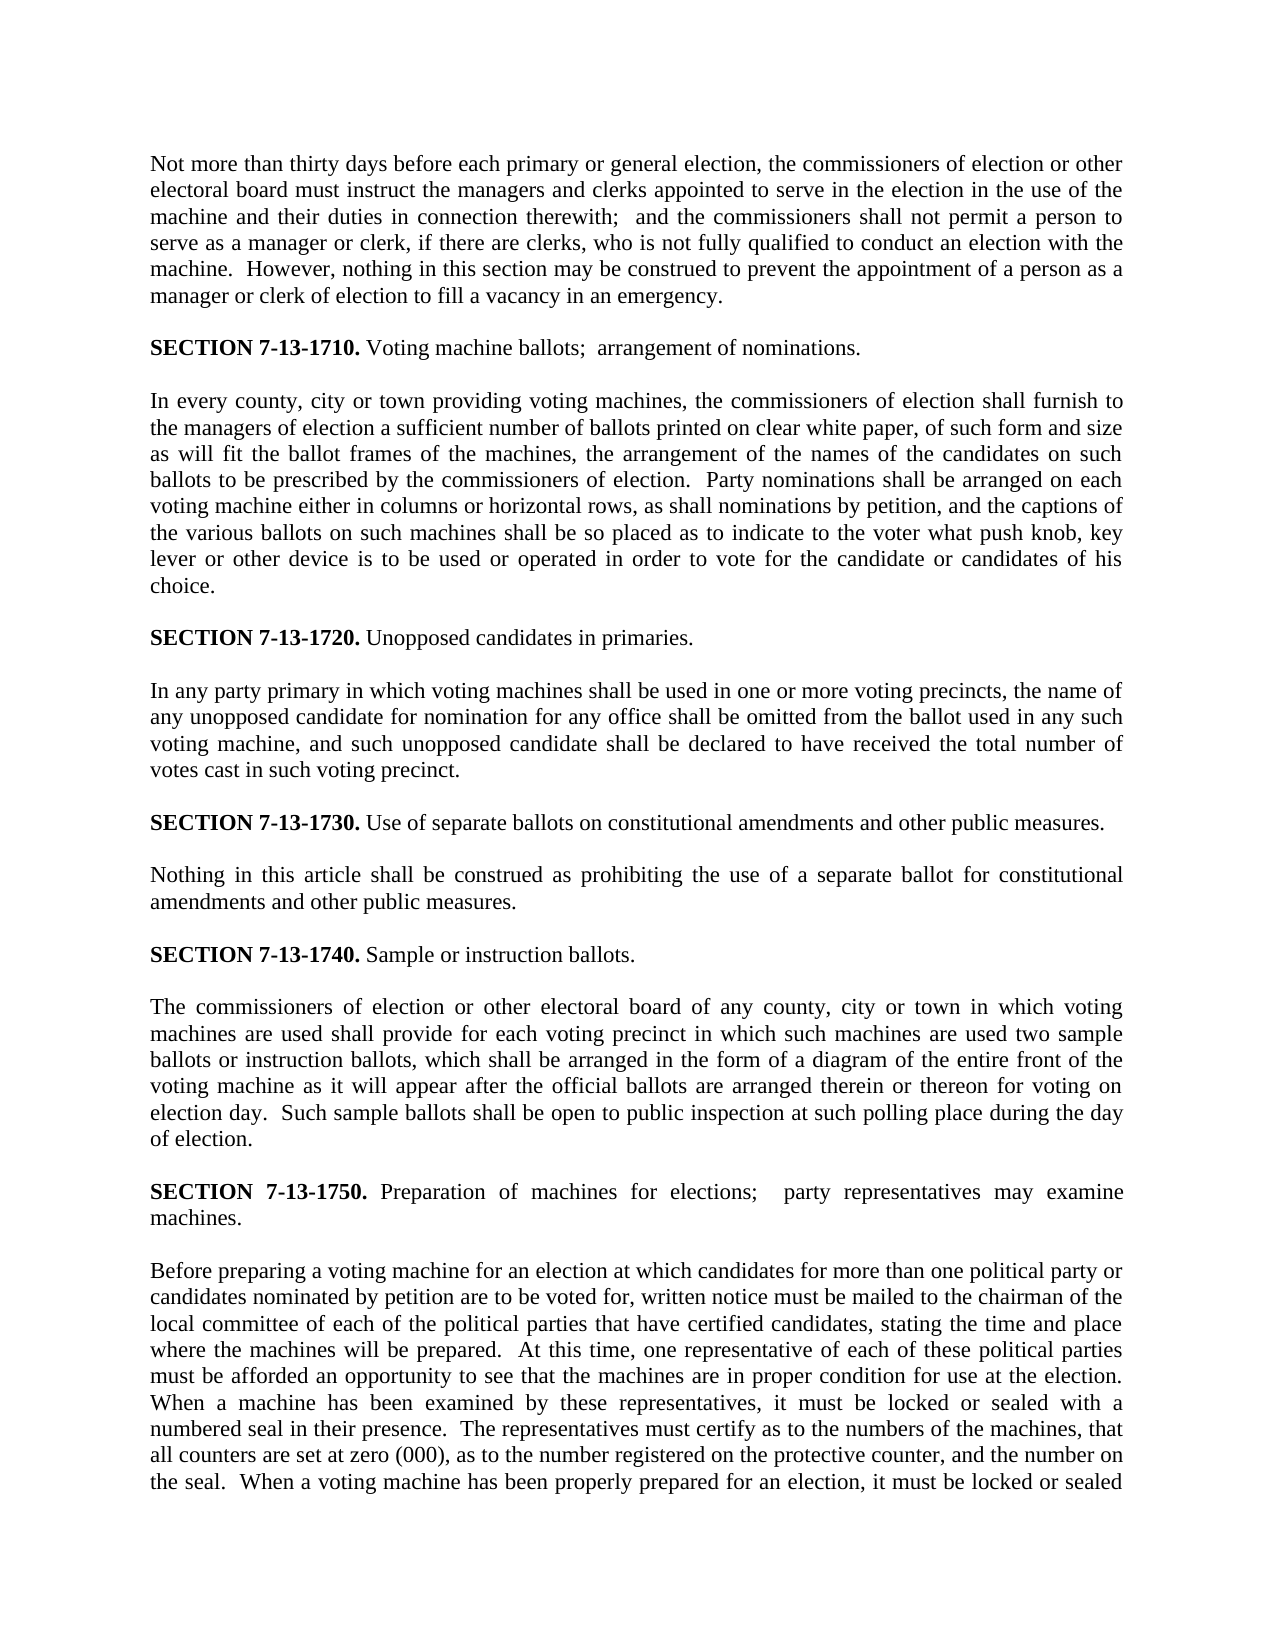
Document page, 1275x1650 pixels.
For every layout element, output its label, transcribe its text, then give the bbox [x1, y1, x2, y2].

text Not more than thirty days before each primary or general election, the commissioners of election or other electoral board must instruct the managers and clerks appointed to serve in the election in the use of the machine and their duties in connection therewith; and the commissioners shall not permit a person to serve as a manager or clerk, if there are clerks, who is not fully qualified to conduct an election with the machine. However, nothing in this section may be construed to prevent the appointment of a person as a manager or clerk of election to fill a vacancy in an emergency. [150, 150, 1125, 308]
text SECTION 7-13-1710. Voting machine ballots; arrangement of nominations. [150, 334, 1125, 361]
text SECTION 7-13-1730. Use of separate ballots on constitutional amendments and other public measures. [150, 809, 1125, 835]
text Nothing in this article shall be construed as prohibiting the use of a separate ballot for constitutional amendments and other public measures. [150, 862, 1125, 914]
text SECTION 7-13-1750. Preparation of machines for elections; party representatives may examine machines. [150, 1178, 1125, 1231]
text SECTION 7-13-1740. Sample or instruction ballots. [150, 941, 1125, 967]
text SECTION 7-13-1720. Unopposed candidates in primaries. [150, 624, 1125, 651]
text The commissioners of election or other electoral board of any county, city or town in which voting machines are used shall provide for each voting precinct in which such machines are used two sample ballots or instruction ballots, which shall be arranged in the form of a diagram of the entire front of the voting machine as it will appear after the official ballots are arranged therein or thereon for voting on election day. Such sample ballots shall be open to public inspection at such polling place during the day of election. [150, 993, 1125, 1151]
text In every county, city or town providing voting machines, the commissioners of election shall furnish to the managers of election a sufficient number of ballots printed on clear white paper, of such form and size as will fit the ballot frames of the machines, the arrangement of the names of the candidates on such ballots to be prescribed by the commissioners of election. Party nominations shall be arranged on each voting machine either in columns or horizontal rows, as shall nominations by petition, and the captions of the various ballots on such machines shall be so placed as to indicate to the voter what push knob, key lever or other device is to be used or operated in order to vote for the candidate or candidates of his choice. [150, 387, 1125, 598]
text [150, 1257, 1125, 1494]
text In any party primary in which voting machines shall be used in one or more voting precincts, the name of any unopposed candidate for nomination for any office shall be omitted from the ballot used in any such voting machine, and such unopposed candidate shall be declared to have received the total number of votes cast in such voting precinct. [150, 677, 1125, 782]
